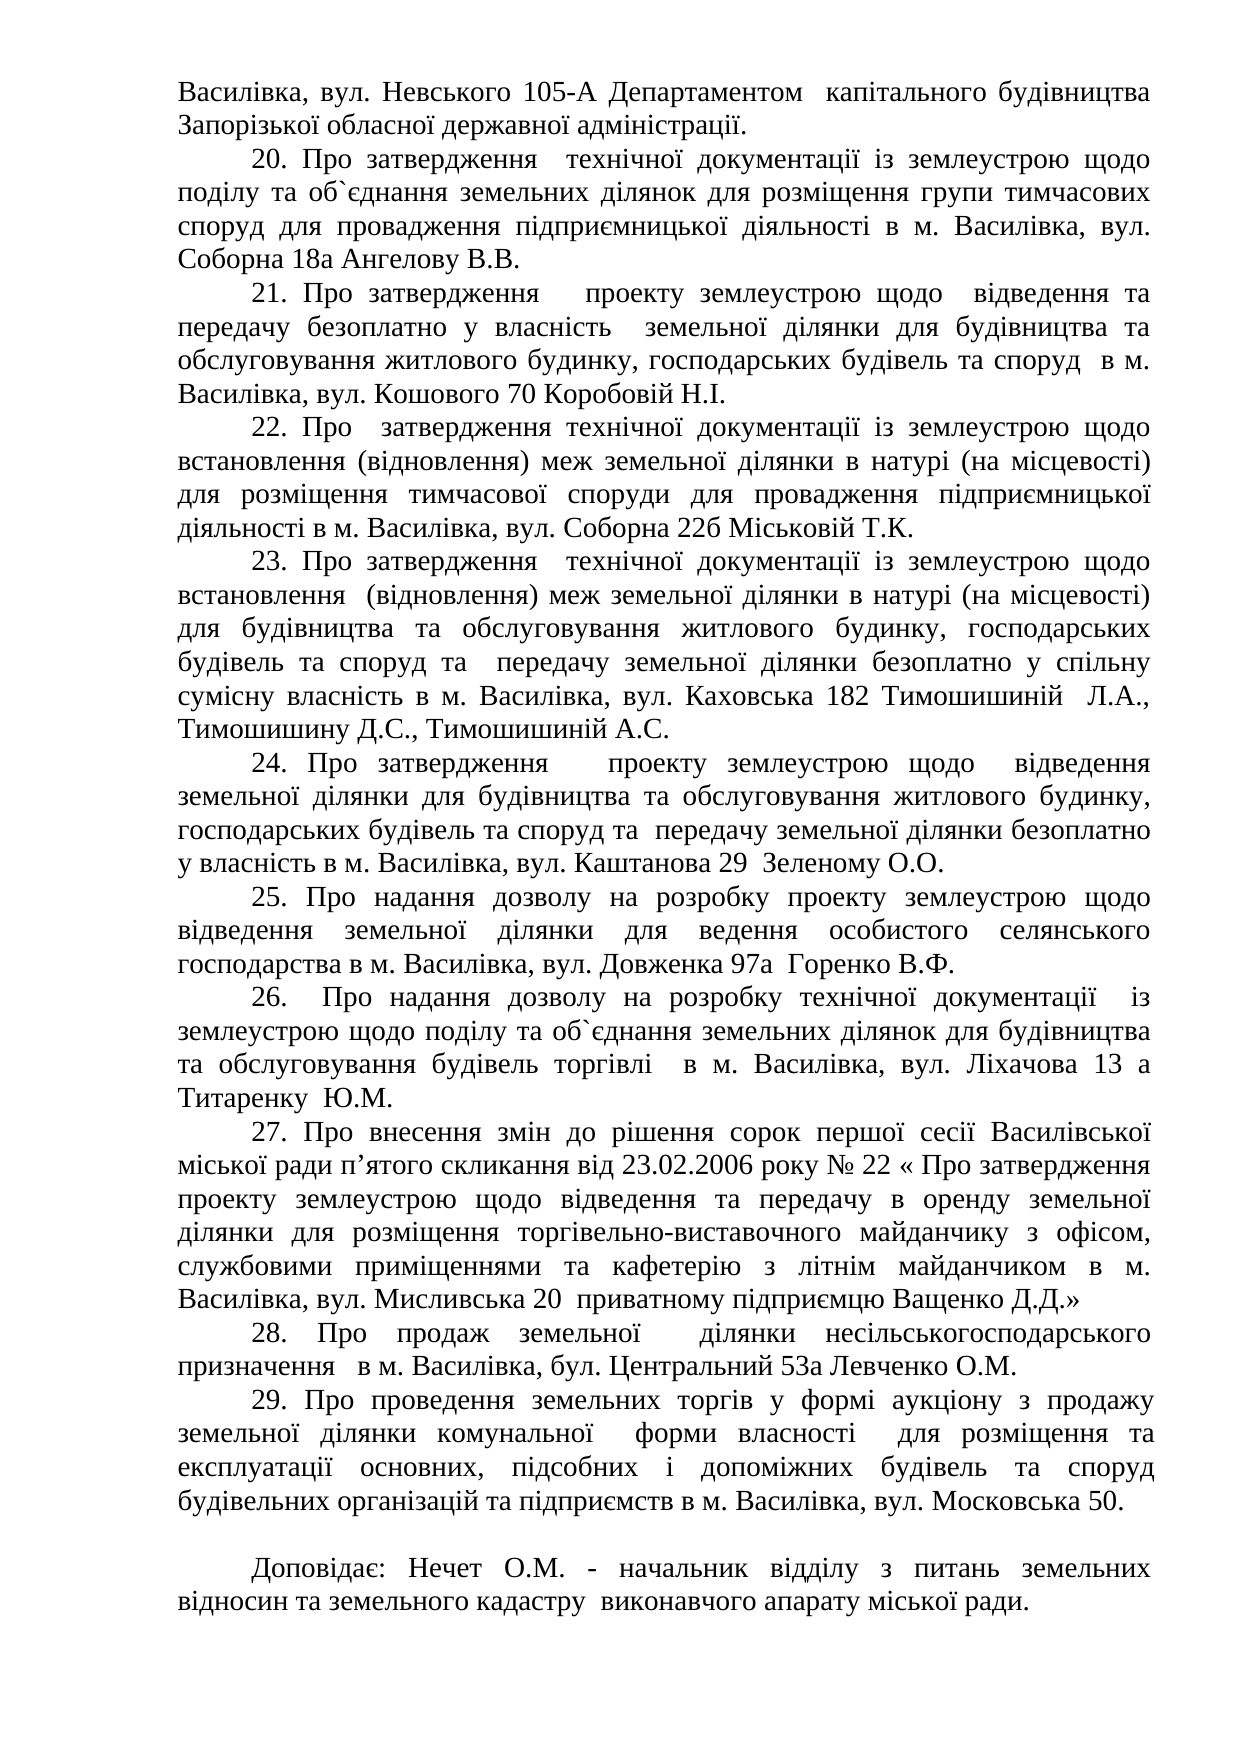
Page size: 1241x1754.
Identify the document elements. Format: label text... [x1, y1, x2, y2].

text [177, 74, 1152, 141]
text 21. Про затвердження проекту землеустрою щодо відведення та передачу безоплатно у власність земельної ділянки для будівництва та обслуговування житлового будинку, господарських будівель та споруд в м. Василівка, вул. Кошового 70 Коробовій Н.І. [177, 275, 1152, 409]
text 22. Про затвердження технічної документації із землеустрою щодо встановлення (відновлення) меж земельної ділянки в натурі (на місцевості) для розміщення тимчасової споруди для провадження підприємницької діяльності в м. Василівка, вул. Соборна 22б Міськовій Т.К. [177, 409, 1152, 543]
text 23. Про затвердження технічної документації із землеустрою щодо встановлення (відновлення) меж земельної ділянки в натурі (на місцевості) для будівництва та обслуговування житлового будинку, господарських будівель та споруд та передачу земельної ділянки безоплатно у спільну сумісну власність в м. Василівка, вул. Каховська 182 Тимошишиній Л.А., Тимошишину Д.С., Тимошишиній А.С. [177, 543, 1152, 745]
text Доповідає: Нечет О.М. - начальник відділу з питань земельних відносин та земельного кадастру виконавчого апарату міської ради. [177, 1550, 1152, 1617]
text 27. Про внесення змін до рішення сорок першої сесії Василівської міської ради п’ятого скликання від 23.02.2006 року № 22 « Про затвердження проекту землеустрою щодо відведення та передачу в оренду земельної ділянки для розміщення торгівельно-виставочного майданчику з офісом, службовими приміщеннями та кафетерію з літнім майданчиком в м. Василівка, вул. Мисливська 20 приватному підприємцю Ващенко Д.Д.» [177, 1114, 1152, 1315]
text 28. Про продаж земельної ділянки несільськогосподарського призначення в м. Василівка, бул. Центральний 53а Левченко О.М. [177, 1315, 1152, 1382]
text 24. Про затвердження проекту землеустрою щодо відведення земельної ділянки для будівництва та обслуговування житлового будинку, господарських будівель та споруд та передачу земельної ділянки безоплатно у власність в м. Василівка, вул. Каштанова 29 Зеленому О.О. [177, 745, 1152, 879]
text 29. Про проведення земельних торгів у формі аукціону з продажу земельної ділянки комунальної форми власності для розміщення та експлуатації основних, підсобних і допоміжних будівель та споруд будівельних організацій та підприємств в м. Василівка, вул. Московська 50. [177, 1382, 1156, 1516]
text 20. Про затвердження технічної документації із землеустрою щодо поділу та об`єднання земельних ділянок для розміщення групи тимчасових споруд для провадження підприємницької діяльності в м. Василівка, вул. Соборна 18а Ангелову В.В. [177, 141, 1152, 275]
text 25. Про надання дозволу на розробку проекту землеустрою щодо відведення земельної ділянки для ведення особистого селянського господарства в м. Василівка, вул. Довженка 97а Горенко В.Ф. [177, 879, 1152, 979]
text 26. Про надання дозволу на розробку технічної документації із землеустрою щодо поділу та об`єднання земельних ділянок для будівництва та обслуговування будівель торгівлі в м. Василівка, вул. Ліхачова 13 а Титаренку Ю.М. [177, 979, 1152, 1114]
